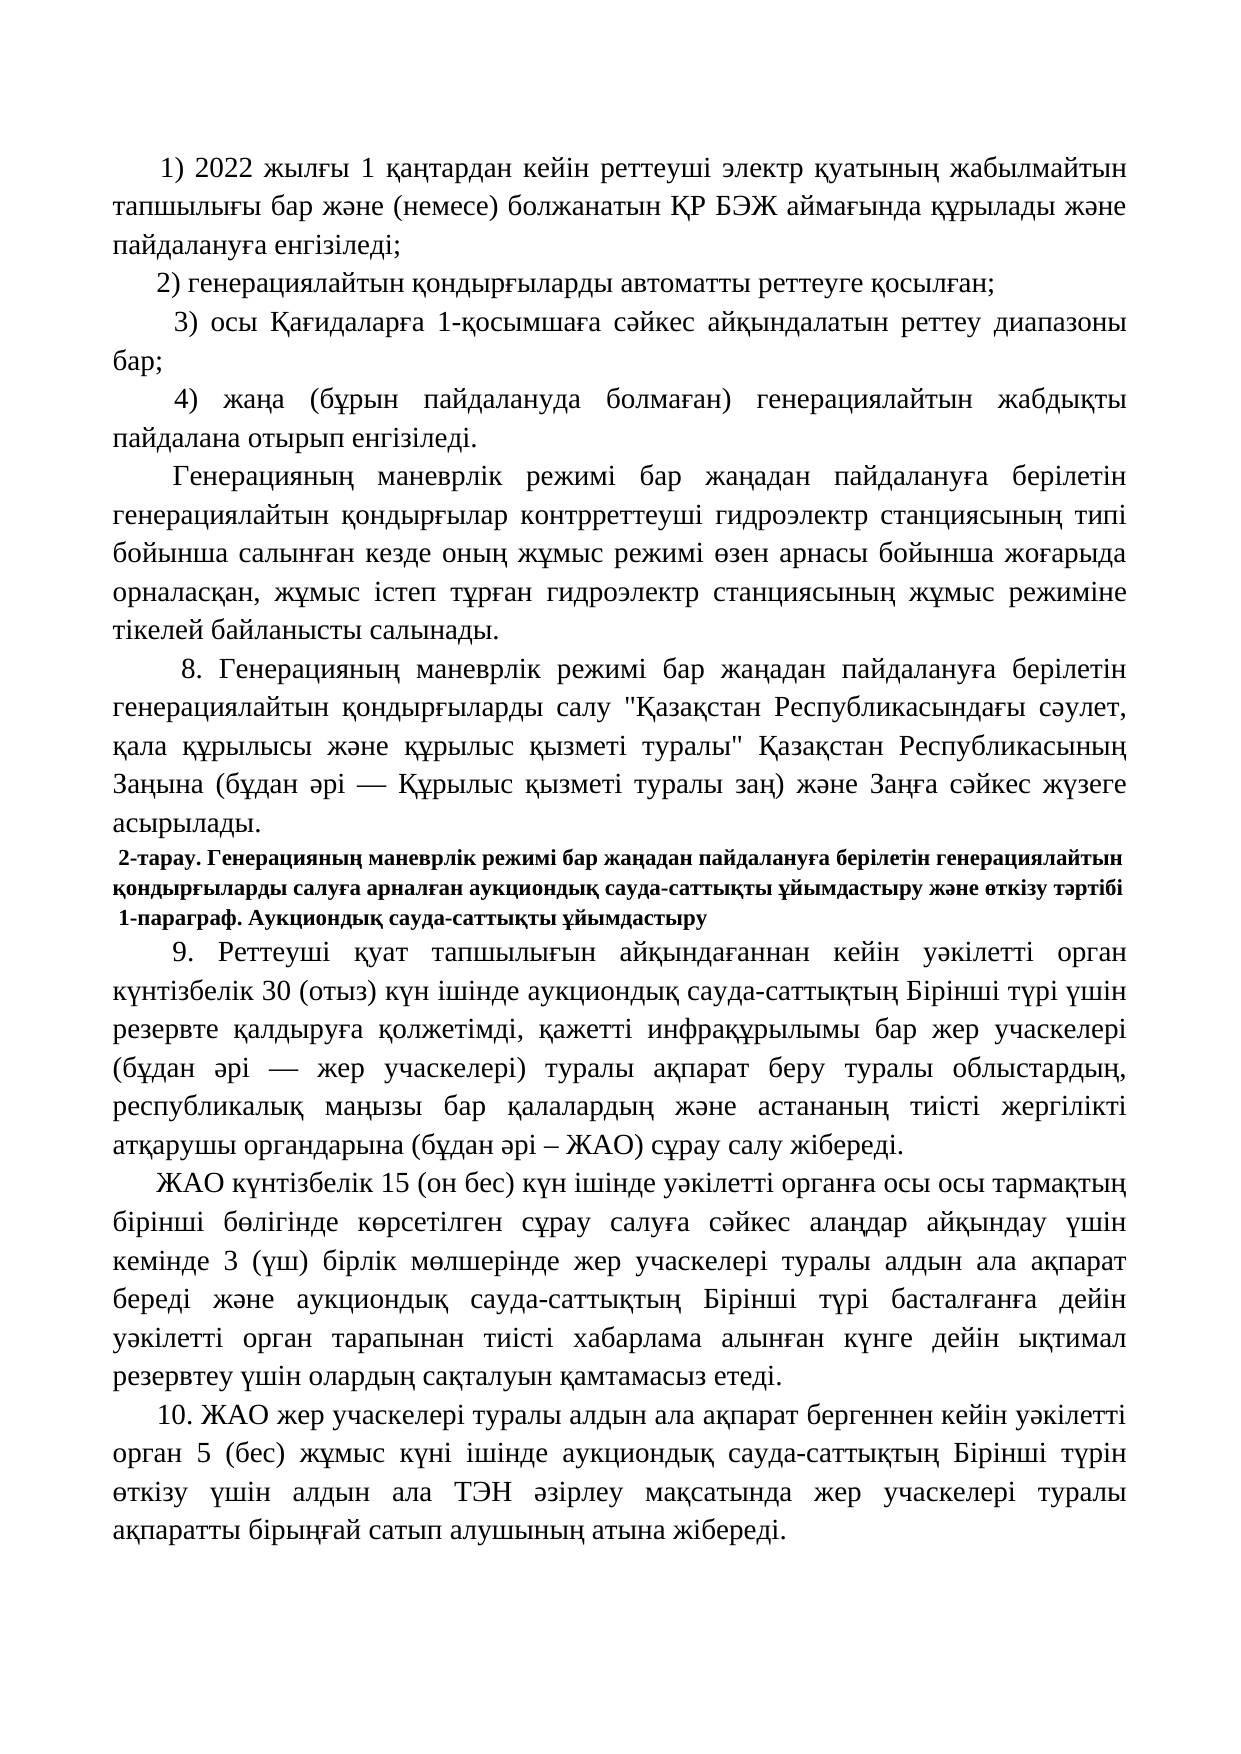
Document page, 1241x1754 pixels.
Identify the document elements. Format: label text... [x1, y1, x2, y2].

text 10. ЖАО жер учаскелері туралы алдын ала ақпарат бергеннен кейін уәкілетті орган 5 (бес) жұмыс күні ішінде аукциондық сауда-саттықтың Бірінші түрін өткізу үшін алдын ала ТЭН әзірлеу мақсатында жер учаскелері туралы ақпаратты бірыңғай сатып алушының атына жібереді. [112, 1397, 1128, 1546]
text 4) жаңа (бұрын пайдалануда болмаған) генерациялайтын жабдықты пайдалана отырып енгізіледі. [112, 381, 1128, 453]
text 2) генерациялайтын қондырғыларды автоматты реттеуге қосылған; [112, 266, 1128, 299]
text 1-параграф. Аукциондық сауда-саттықты ұйымдастыру [112, 904, 1128, 931]
text Генерацияның маневрлік режимі бар жаңадан пайдалануға берілетін генерациялайтын қондырғылар контрреттеуші гидроэлектр станциясының типі бойынша салынған кезде оның жұмыс режимі өзен арнасы бойынша жоғарыда орналасқан, жұмыс істеп тұрған гидроэлектр станциясының жұмыс режиміне тікелей байланысты салынады. [112, 458, 1128, 646]
text 2-тарау. Генерацияның маневрлік режимі бар жаңадан пайдалануға берілетін генерациялайтын қондырғыларды салуға арналған аукциондық сауда-саттықты ұйымдастыру және өткізу тәртібі [112, 844, 1128, 900]
text ЖАО күнтізбелік 15 (он бес) күн ішінде уәкілетті органға осы осы тармақтың бірінші бөлігінде көрсетілген сұрау салуға сәйкес алаңдар айқындау үшін кемінде 3 (үш) бірлік мөлшерінде жер учаскелері туралы алдын ала ақпарат береді және аукциондық сауда-саттықтың Бірінші түрі басталғанға дейін уәкілетті орган тарапынан тиісті хабарлама алынған күнге дейін ықтимал резервтеу үшін олардың сақталуын қамтамасыз етеді. [112, 1166, 1128, 1392]
text 1) 2022 жылғы 1 қаңтардан кейін реттеуші электр қуатының жабылмайтын тапшылығы бар және (немесе) болжанатын ҚР БЭЖ аймағында құрылады және пайдалануға енгізіледі; [112, 150, 1128, 261]
text 9. Реттеуші қуат тапшылығын айқындағаннан кейін уәкілетті орган күнтізбелік 30 (отыз) күн ішінде аукциондық сауда-саттықтың Бірінші түрі үшін резервте қалдыруға қолжетімді, қажетті инфрақұрылымы бар жер учаскелері (бұдан әрі — жер учаскелері) туралы ақпарат беру туралы облыстардың, республикалық маңызы бар қалалардың және астананың тиісті жергілікті атқарушы органдарына (бұдан әрі – ЖАО) сұрау салу жібереді. [112, 934, 1128, 1161]
text 8. Генерацияның маневрлік режимі бар жаңадан пайдалануға берілетін генерациялайтын қондырғыларды салу "Қазақстан Республикасындағы сәулет, қала құрылысы және құрылыс қызметі туралы" Қазақстан Республикасының Заңына (бұдан әрі — Құрылыс қызметі туралы заң) және Заңға сәйкес жүзеге асырылады. [112, 651, 1128, 839]
text 3) осы Қағидаларға 1-қосымшаға сәйкес айқындалатын реттеу диапазоны бар; [112, 304, 1128, 376]
